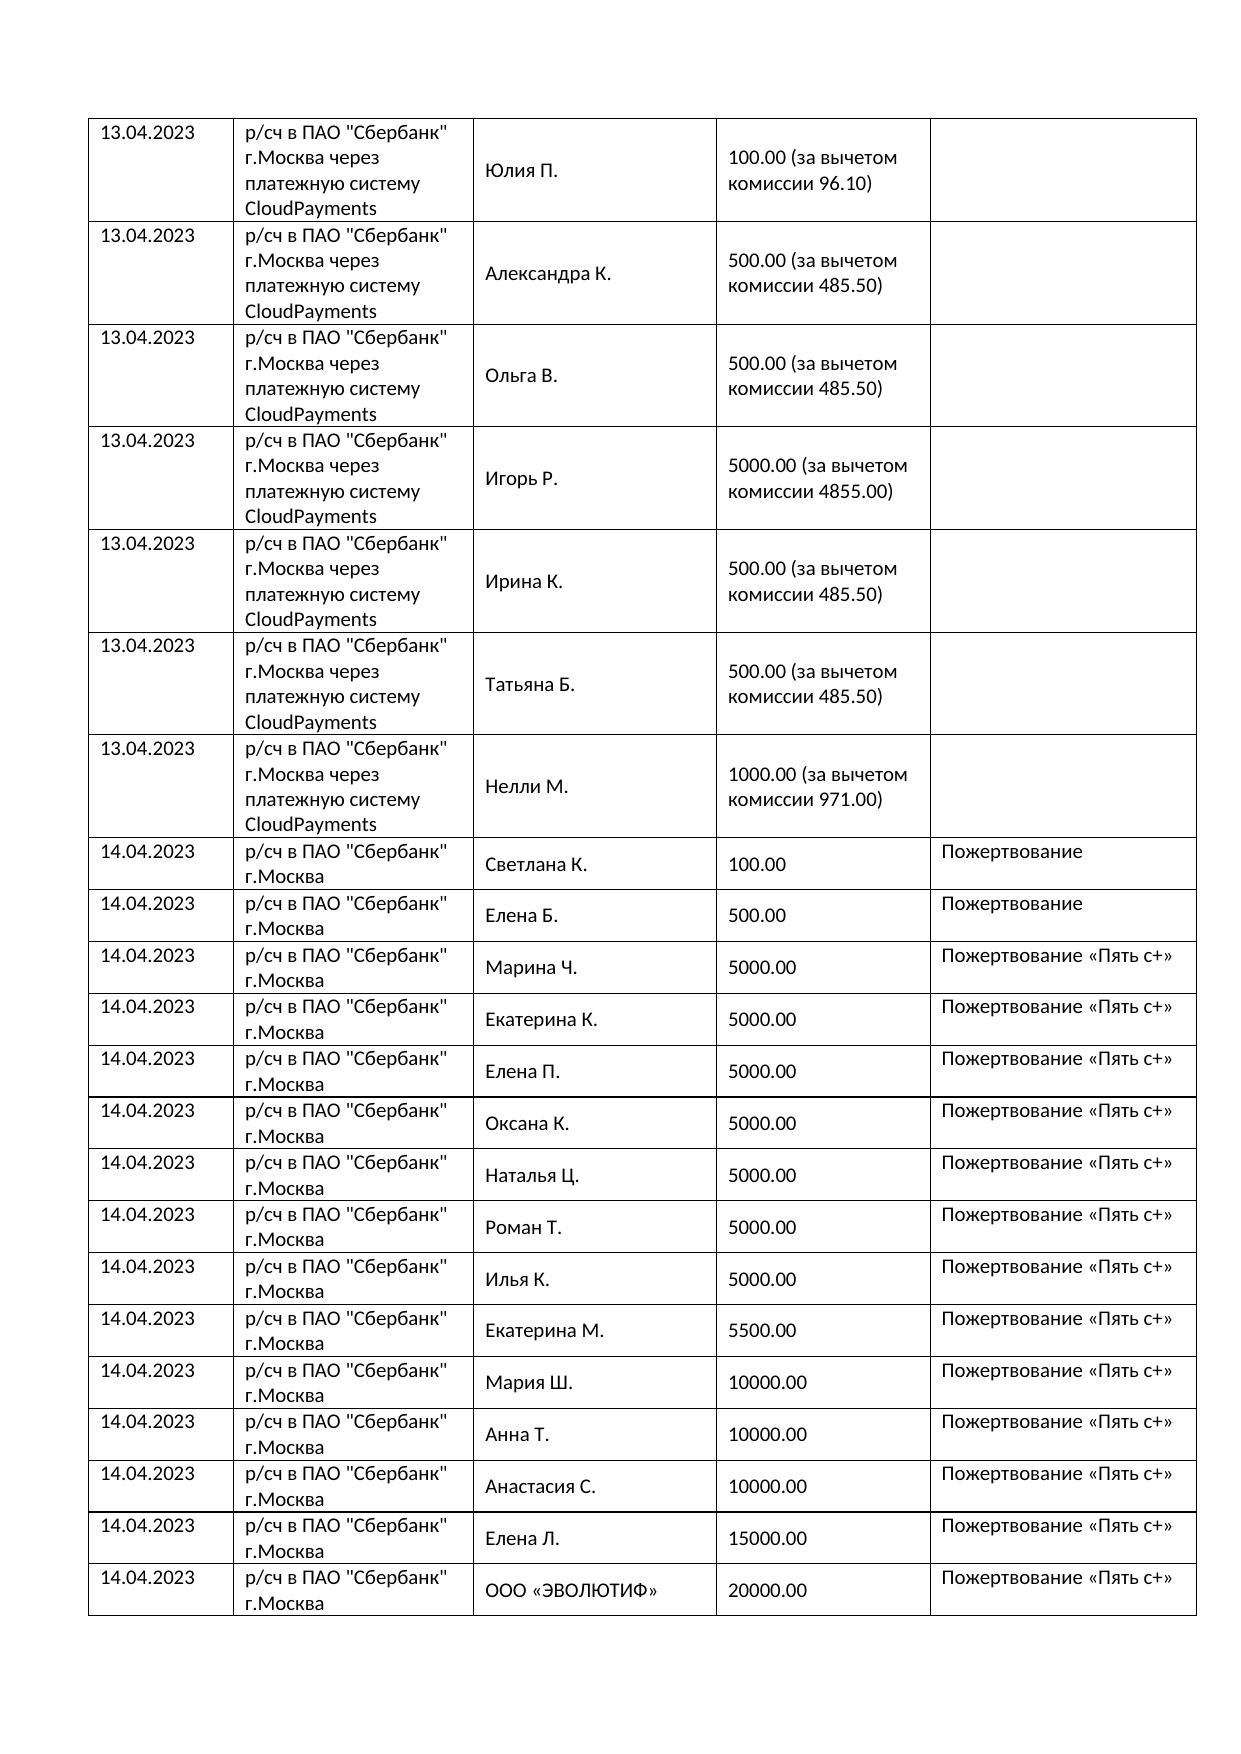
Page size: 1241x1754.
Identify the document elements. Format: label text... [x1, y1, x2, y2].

table_cell 10000.00 [717, 1357, 930, 1408]
table_cell Пожертвование [931, 838, 1196, 889]
table_cell р/сч в ПАО "Сбербанк" г.Москва [234, 890, 473, 941]
table_cell 5000.00 [717, 1149, 930, 1200]
table_cell Роман Т. [474, 1201, 716, 1252]
table_cell 1000.00 (за вычетом комиссии 971.00) [717, 735, 930, 837]
table_cell [931, 735, 1196, 837]
table_cell Екатерина М. [474, 1305, 716, 1356]
table_cell р/сч в ПАО "Сбербанк" г.Москва [234, 1409, 473, 1459]
table_cell 5000.00 [717, 994, 930, 1044]
table_cell 14.04.2023 [89, 1357, 233, 1408]
table_cell 10000.00 [717, 1461, 930, 1511]
table_cell 15000.00 [717, 1513, 930, 1563]
table_cell 10000.00 [717, 1409, 930, 1459]
table_cell [931, 530, 1196, 632]
table_cell Юлия П. [474, 119, 716, 221]
table_cell Александра К. [474, 222, 716, 323]
table_cell 100.00 (за вычетом комиссии 96.10) [717, 119, 930, 221]
table_cell р/сч в ПАО "Сбербанк" г.Москва [234, 1253, 473, 1304]
table_cell 14.04.2023 [89, 1201, 233, 1252]
table_cell Пожертвование «Пять с+» [931, 1046, 1196, 1096]
table_cell р/сч в ПАО "Сбербанк" г.Москва [234, 1098, 473, 1148]
table_cell 5500.00 [717, 1305, 930, 1356]
table_cell 14.04.2023 [89, 1305, 233, 1356]
table_cell р/сч в ПАО "Сбербанк" г.Москва [234, 942, 473, 993]
table_cell 500.00 (за вычетом комиссии 485.50) [717, 222, 930, 323]
table_cell 14.04.2023 [89, 1513, 233, 1563]
table_cell ООО «ЭВОЛЮТИФ» [474, 1564, 716, 1615]
table_cell 500.00 (за вычетом комиссии 485.50) [717, 325, 930, 426]
table_cell 13.04.2023 [89, 119, 233, 221]
table_cell 13.04.2023 [89, 633, 233, 734]
table_cell Пожертвование «Пять с+» [931, 942, 1196, 993]
table_cell Ольга В. [474, 325, 716, 426]
table_cell 13.04.2023 [89, 735, 233, 837]
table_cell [234, 119, 473, 221]
table_cell Марина Ч. [474, 942, 716, 993]
table_cell р/сч в ПАО "Сбербанк" г.Москва [234, 1305, 473, 1356]
table_cell 14.04.2023 [89, 890, 233, 941]
table_cell 14.04.2023 [89, 838, 233, 889]
table_cell [931, 427, 1196, 529]
table_cell 5000.00 [717, 1253, 930, 1304]
table_cell р/сч в ПАО "Сбербанк" г.Москва [234, 1201, 473, 1252]
table_cell р/сч в ПАО "Сбербанк" г.Москва через платежную систему CloudPayments [234, 530, 473, 632]
table_cell 14.04.2023 [89, 1253, 233, 1304]
table_cell Елена П. [474, 1046, 716, 1096]
table_cell р/сч в ПАО "Сбербанк" г.Москва [234, 1357, 473, 1408]
table_cell Елена Л. [474, 1513, 716, 1563]
table_cell р/сч в ПАО "Сбербанк" г.Москва [234, 1046, 473, 1096]
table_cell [931, 1564, 1196, 1615]
table_cell р/сч в ПАО "Сбербанк" г.Москва [234, 1513, 473, 1563]
table_cell Пожертвование «Пять с+» [931, 1201, 1196, 1252]
table_cell 14.04.2023 [89, 1149, 233, 1200]
table_cell р/сч в ПАО "Сбербанк" г.Москва через платежную систему CloudPayments [234, 427, 473, 529]
table_cell Пожертвование «Пять с+» [931, 1305, 1196, 1356]
table_cell Оксана К. [474, 1098, 716, 1148]
table_cell [931, 633, 1196, 734]
table_cell Мария Ш. [474, 1357, 716, 1408]
table_cell Пожертвование «Пять с+» [931, 1253, 1196, 1304]
table_cell Пожертвование «Пять с+» [931, 1513, 1196, 1563]
table_cell 5000.00 (за вычетом комиссии 4855.00) [717, 427, 930, 529]
table_cell Пожертвование «Пять с+» [931, 1461, 1196, 1511]
table_cell 13.04.2023 [89, 530, 233, 632]
table_cell Илья К. [474, 1253, 716, 1304]
table_cell Светлана К. [474, 838, 716, 889]
table_cell 14.04.2023 [89, 1461, 233, 1511]
table_cell Пожертвование «Пять с+» [931, 1098, 1196, 1148]
table_cell Татьяна Б. [474, 633, 716, 734]
table_cell Пожертвование [931, 890, 1196, 941]
table_cell 5000.00 [717, 1201, 930, 1252]
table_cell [234, 1564, 473, 1615]
table_cell Пожертвование «Пять с+» [931, 1357, 1196, 1408]
table_cell 5000.00 [717, 1098, 930, 1148]
table_cell 20000.00 [717, 1564, 930, 1615]
table_cell 13.04.2023 [89, 427, 233, 529]
table_cell [931, 119, 1196, 221]
table_cell 5000.00 [717, 942, 930, 993]
table_cell 500.00 (за вычетом комиссии 485.50) [717, 633, 930, 734]
table_cell 14.04.2023 [89, 1564, 233, 1615]
table_cell Анна Т. [474, 1409, 716, 1459]
table_cell 5000.00 [717, 1046, 930, 1096]
table_cell р/сч в ПАО "Сбербанк" г.Москва через платежную систему CloudPayments [234, 735, 473, 837]
table_cell [931, 222, 1196, 323]
table_cell Пожертвование «Пять с+» [931, 994, 1196, 1044]
table_cell р/сч в ПАО "Сбербанк" г.Москва через платежную систему CloudPayments [234, 325, 473, 426]
table_cell р/сч в ПАО "Сбербанк" г.Москва [234, 994, 473, 1044]
table_cell 14.04.2023 [89, 994, 233, 1044]
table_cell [234, 222, 473, 323]
table_cell 13.04.2023 [89, 222, 233, 323]
table_cell 14.04.2023 [89, 1409, 233, 1459]
table_cell Екатерина К. [474, 994, 716, 1044]
table_cell р/сч в ПАО "Сбербанк" г.Москва через платежную систему CloudPayments [234, 633, 473, 734]
table_cell Наталья Ц. [474, 1149, 716, 1200]
table_cell 14.04.2023 [89, 942, 233, 993]
table_cell Ирина К. [474, 530, 716, 632]
table_cell 14.04.2023 [89, 1098, 233, 1148]
table_cell Пожертвование «Пять с+» [931, 1149, 1196, 1200]
table_cell [931, 325, 1196, 426]
table_cell 500.00 (за вычетом комиссии 485.50) [717, 530, 930, 632]
table_cell Нелли М. [474, 735, 716, 837]
table_cell р/сч в ПАО "Сбербанк" г.Москва [234, 1461, 473, 1511]
table_cell Пожертвование «Пять с+» [931, 1409, 1196, 1459]
table_cell 13.04.2023 [89, 325, 233, 426]
table_cell Анастасия С. [474, 1461, 716, 1511]
table_cell р/сч в ПАО "Сбербанк" г.Москва [234, 838, 473, 889]
table_cell 500.00 [717, 890, 930, 941]
table_cell 100.00 [717, 838, 930, 889]
table_cell р/сч в ПАО "Сбербанк" г.Москва [234, 1149, 473, 1200]
table_cell Игорь Р. [474, 427, 716, 529]
table_cell 14.04.2023 [89, 1046, 233, 1096]
table_cell Елена Б. [474, 890, 716, 941]
